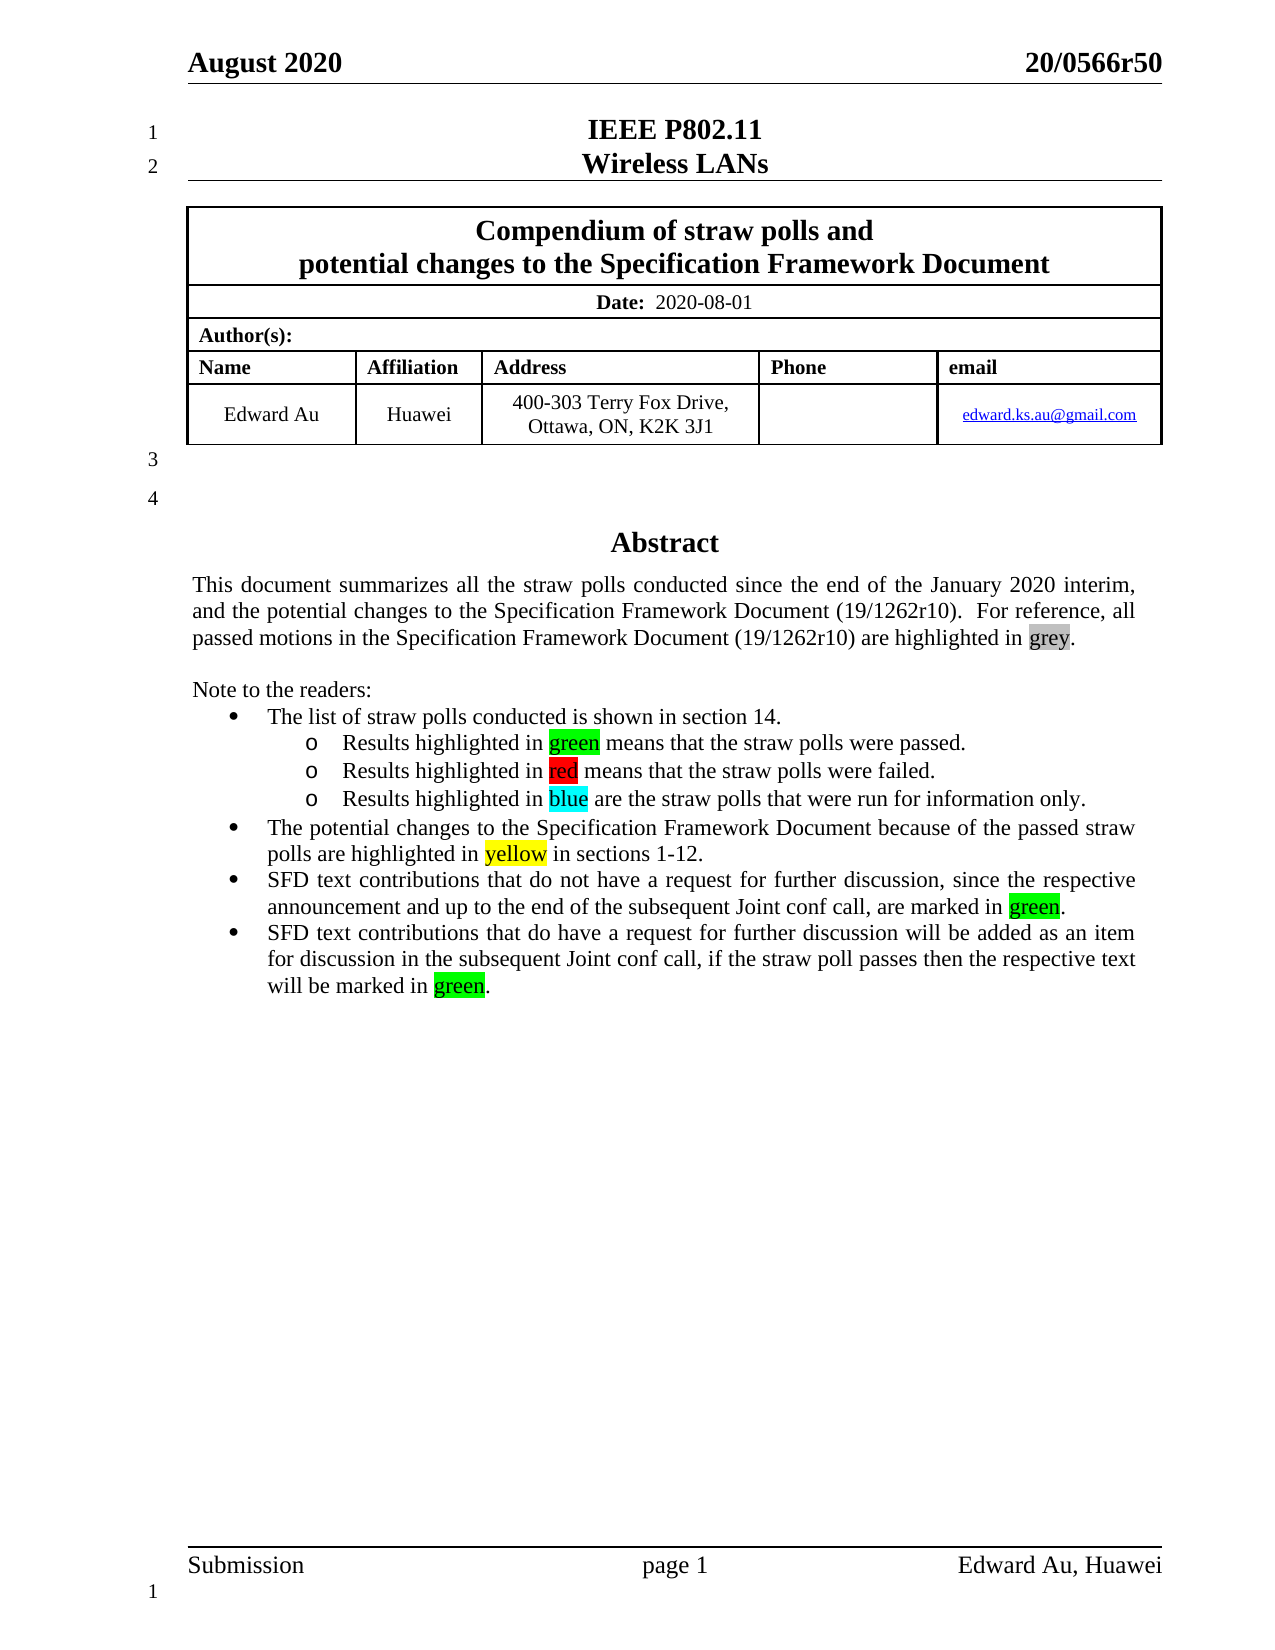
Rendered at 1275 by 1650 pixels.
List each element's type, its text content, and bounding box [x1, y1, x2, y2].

text IEEE P802.11 Wireless LANs [187, 112, 1162, 181]
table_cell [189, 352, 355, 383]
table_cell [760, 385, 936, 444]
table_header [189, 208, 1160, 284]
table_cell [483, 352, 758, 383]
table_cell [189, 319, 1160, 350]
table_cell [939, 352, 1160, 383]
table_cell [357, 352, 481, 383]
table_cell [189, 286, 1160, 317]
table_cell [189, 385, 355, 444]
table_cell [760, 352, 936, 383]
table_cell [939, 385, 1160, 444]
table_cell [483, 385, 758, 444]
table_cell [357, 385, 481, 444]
